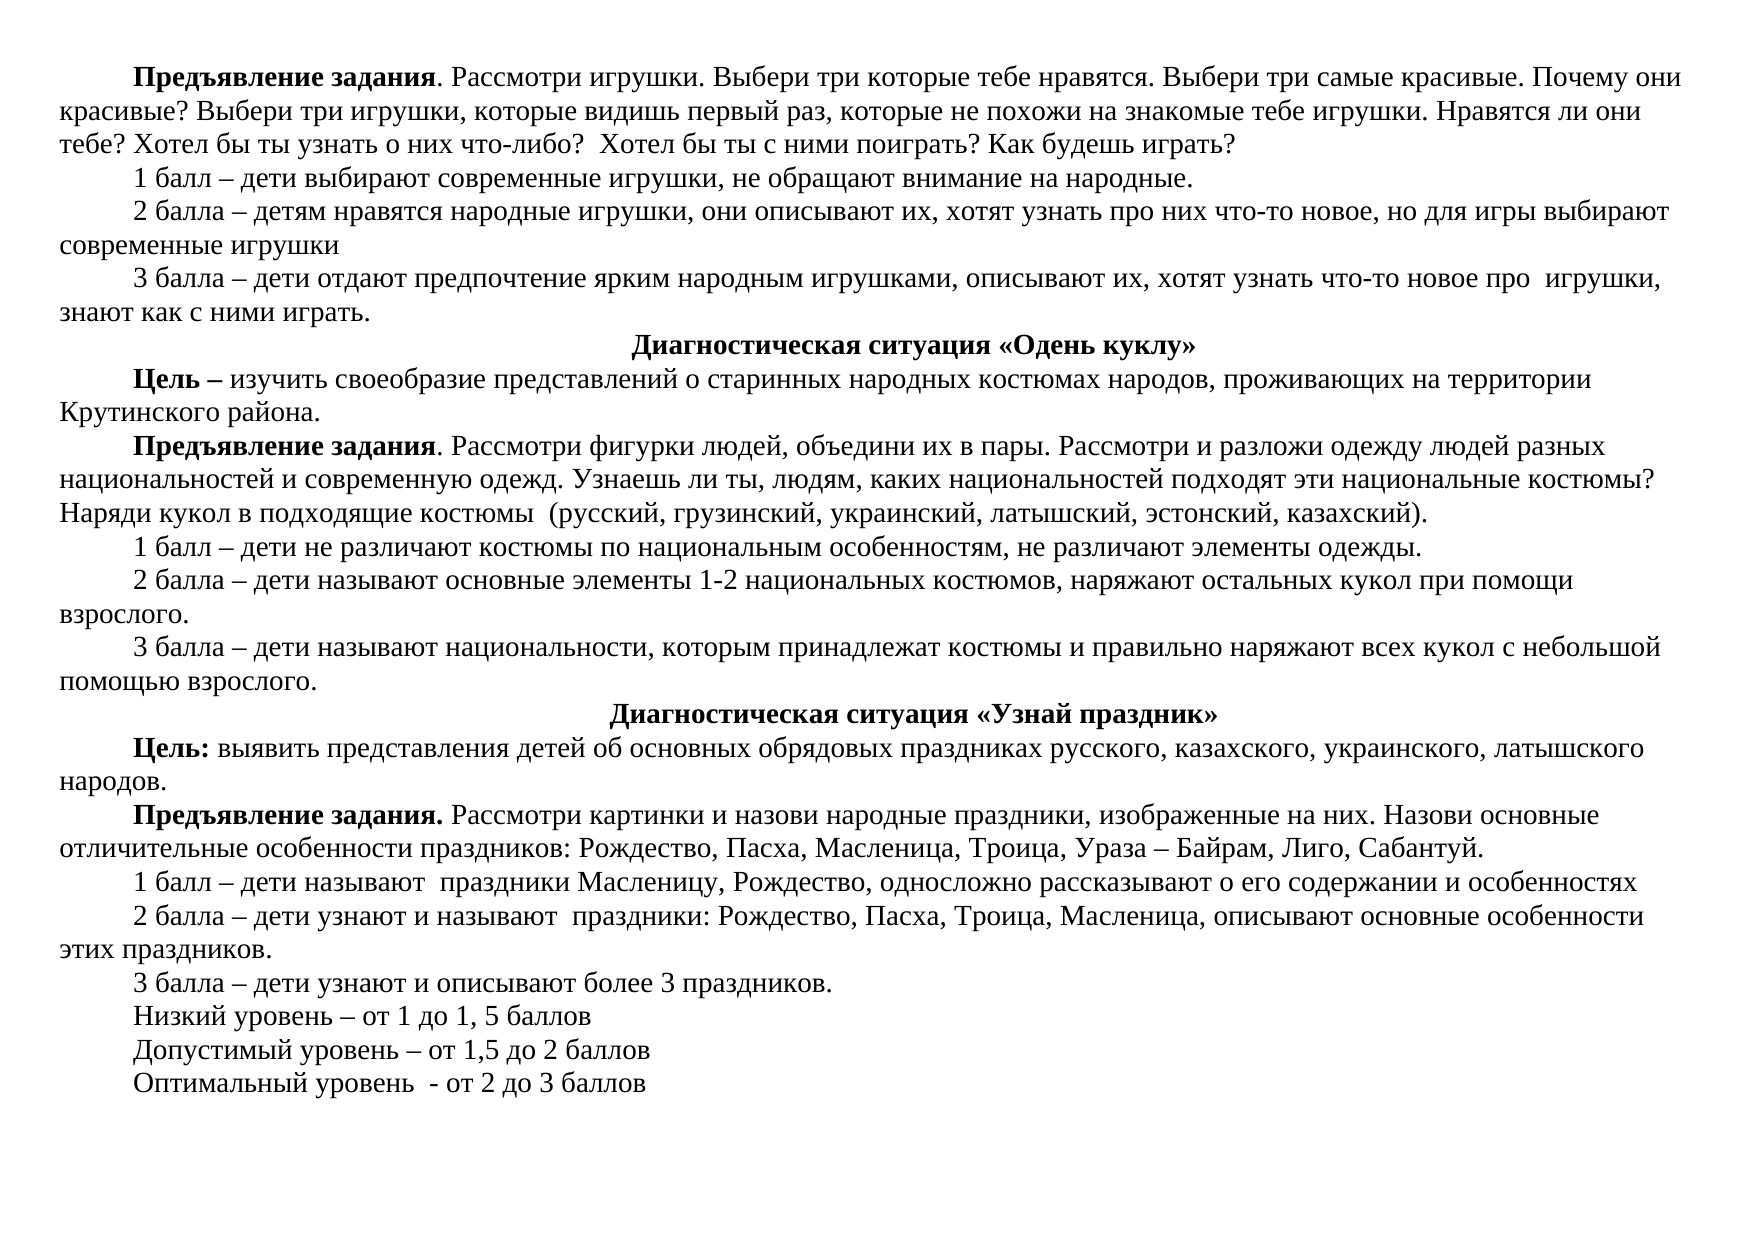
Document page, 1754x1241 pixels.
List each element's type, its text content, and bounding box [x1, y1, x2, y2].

text Низкий уровень – от 1 до 1, 5 баллов [59, 998, 1695, 1032]
text 3 балла – дети отдают предпочтение ярким народным игрушками, описывают их, хотят узнать что-то новое про игрушки, знают как с ними играть. [59, 260, 1695, 327]
text 2 балла – дети называют основные элементы 1-2 национальных костюмов, наряжают остальных кукол при помощи взрослого. [59, 562, 1695, 629]
text Предъявление задания. Рассмотри игрушки. Выбери три которые тебе нравятся. Выбери три самые красивые. Почему они красивые? Выбери три игрушки, которые видишь первый раз, которые не похожи на знакомые тебе игрушки. Нравятся ли они тебе? Хотел бы ты узнать о них что-либо? Хотел бы ты с ними поиграть? Как будешь играть? [59, 59, 1695, 160]
text 1 балл – дети выбирают современные игрушки, не обращают внимание на народные. [59, 160, 1695, 193]
text Предъявление задания. Рассмотри картинки и назови народные праздники, изображенные на них. Назови основные отличительные особенности праздников: Рождество, Пасха, Масленица, Троица, Ураза – Байрам, Лиго, Сабантуй. [59, 797, 1695, 864]
text 2 балла – детям нравятся народные игрушки, они описывают их, хотят узнать про них что-то новое, но для игры выбирают современные игрушки [59, 193, 1695, 260]
text Оптимальный уровень - от 2 до 3 баллов [59, 1065, 1695, 1099]
text Диагностическая ситуация «Одень куклу» [59, 327, 1695, 361]
text 1 балл – дети называют праздники Масленицу, Рождество, односложно рассказывают о его содержании и особенностях [59, 864, 1695, 898]
text 2 балла – дети узнают и называют праздники: Рождество, Пасха, Троица, Масленица, описывают основные особенности этих праздников. [59, 898, 1695, 965]
text 3 балла – дети узнают и описывают более 3 праздников. [59, 965, 1695, 998]
text 3 балла – дети называют национальности, которым принадлежат костюмы и правильно наряжают всех кукол с небольшой помощью взрослого. [59, 629, 1695, 696]
text Цель: выявить представления детей об основных обрядовых праздниках русского, казахского, украинского, латышского народов. [59, 730, 1695, 797]
text 1 балл – дети не различают костюмы по национальным особенностям, не различают элементы одежды. [59, 529, 1695, 562]
text Диагностическая ситуация «Узнай праздник» [59, 696, 1695, 730]
text Допустимый уровень – от 1,5 до 2 баллов [59, 1032, 1695, 1065]
text Цель – изучить своеобразие представлений о старинных народных костюмах народов, проживающих на территории Крутинского района. [59, 361, 1695, 428]
text Предъявление задания. Рассмотри фигурки людей, объедини их в пары. Рассмотри и разложи одежду людей разных национальностей и современную одежд. Узнаешь ли ты, людям, каких национальностей подходят эти национальные костюмы? Наряди кукол в подходящие костюмы (русский, грузинский, украинский, латышский, эстонский, казахский). [59, 428, 1695, 529]
